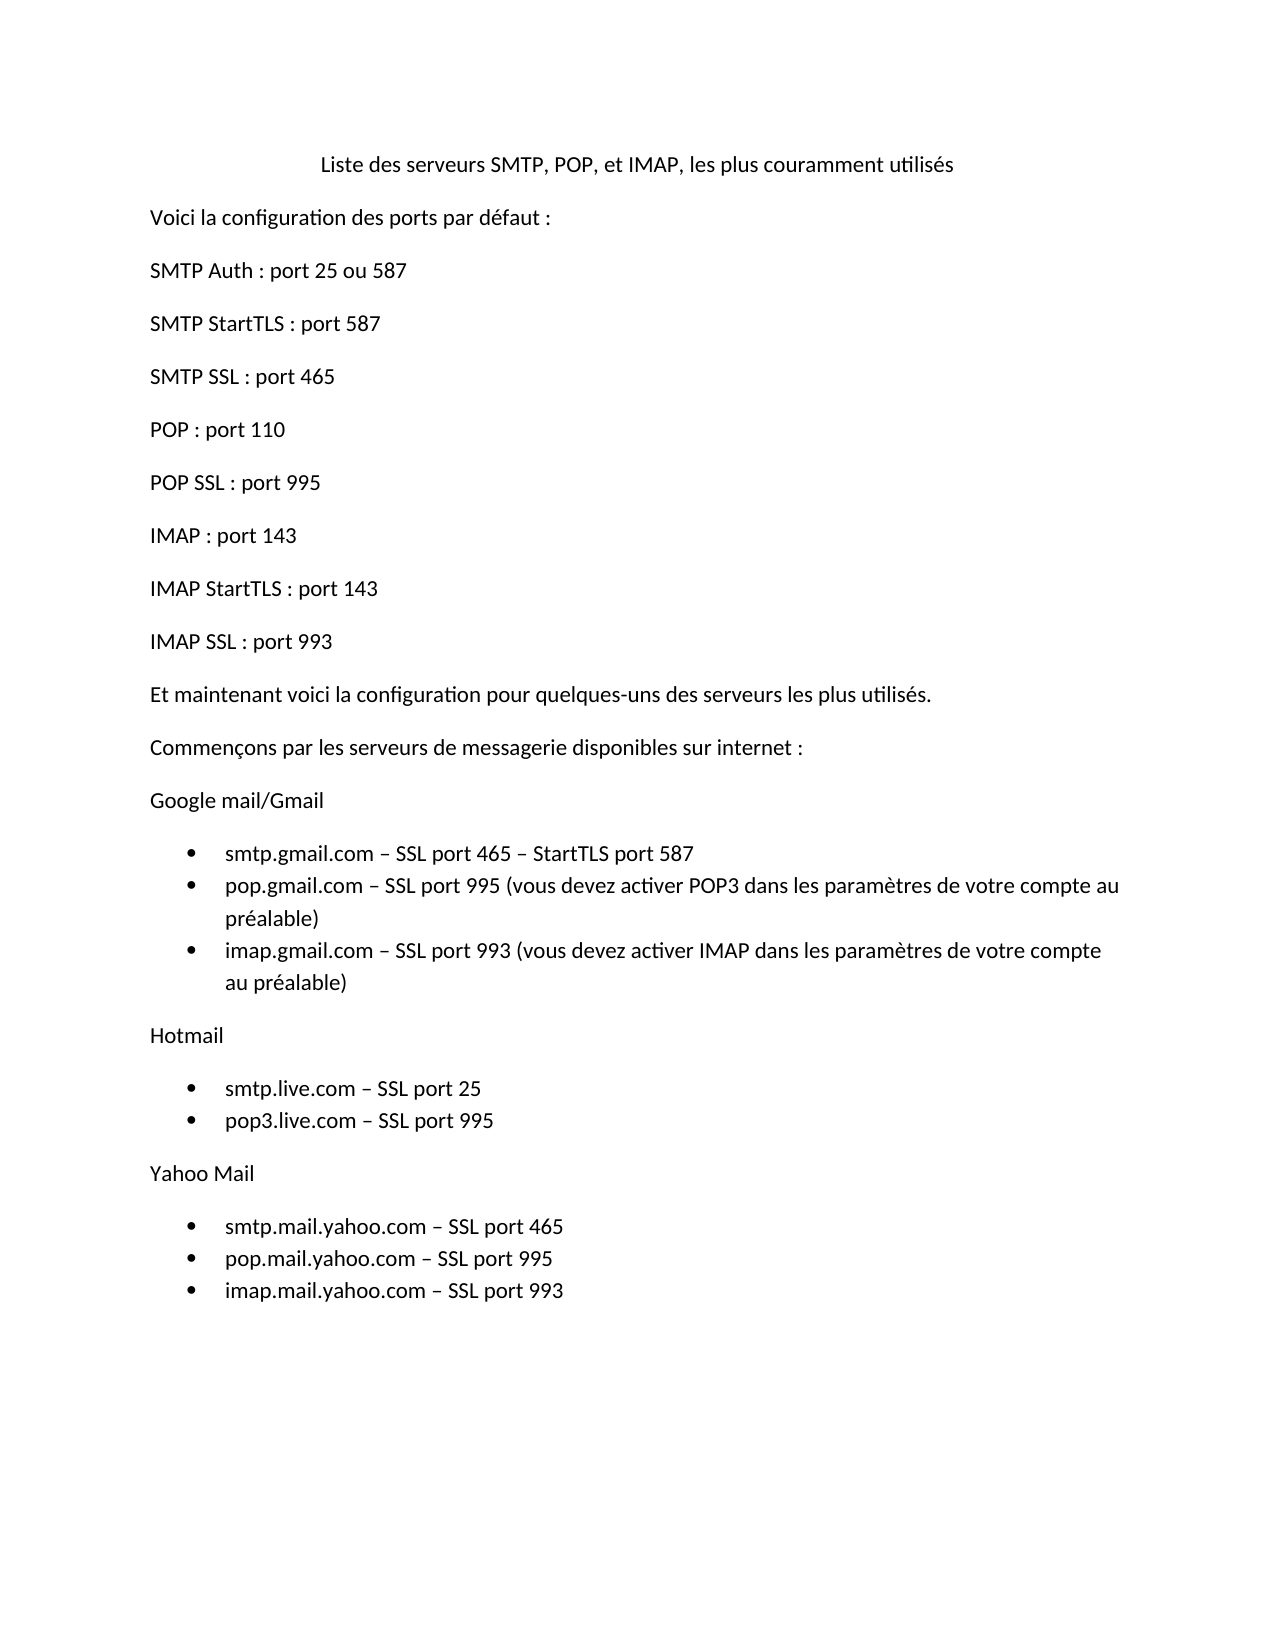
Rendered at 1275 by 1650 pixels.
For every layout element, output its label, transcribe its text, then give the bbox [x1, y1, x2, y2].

text Et maintenant voici la configuration pour quelques-uns des serveurs les plus utilisés. [150, 680, 1125, 708]
list imap.gmail.com – SSL port 993 (vous devez activer IMAP dans les paramètres de votre compte au préalable) [187, 936, 1125, 996]
list imap.mail.yahoo.com – SSL port 993 [187, 1277, 1125, 1305]
text SMTP Auth : port 25 ou 587 [150, 256, 1125, 284]
text IMAP StartTLS : port 143 [150, 574, 1125, 602]
text Google mail/Gmail [150, 786, 1125, 814]
list pop3.live.com – SSL port 995 [187, 1106, 1125, 1134]
text POP : port 110 [150, 415, 1125, 443]
list smtp.live.com – SSL port 25 [187, 1074, 1125, 1102]
text Hotmail [150, 1021, 1125, 1049]
list smtp.gmail.com – SSL port 465 – StartTLS port 587 [187, 839, 1125, 867]
text IMAP : port 143 [150, 521, 1125, 549]
text IMAP SSL : port 993 [150, 627, 1125, 655]
text Commençons par les serveurs de messagerie disponibles sur internet : [150, 733, 1125, 761]
text POP SSL : port 995 [150, 468, 1125, 496]
text SMTP SSL : port 465 [150, 362, 1125, 390]
list smtp.mail.yahoo.com – SSL port 465 [187, 1212, 1125, 1240]
text Yahoo Mail [150, 1159, 1125, 1187]
list pop.gmail.com – SSL port 995 (vous devez activer POP3 dans les paramètres de votre compte au préalable) [187, 871, 1125, 932]
text Liste des serveurs SMTP, POP, et IMAP, les plus couramment utilisés [150, 150, 1125, 178]
text Voici la configuration des ports par défaut : [150, 203, 1125, 231]
list pop.mail.yahoo.com – SSL port 995 [187, 1244, 1125, 1272]
text SMTP StartTLS : port 587 [150, 309, 1125, 337]
